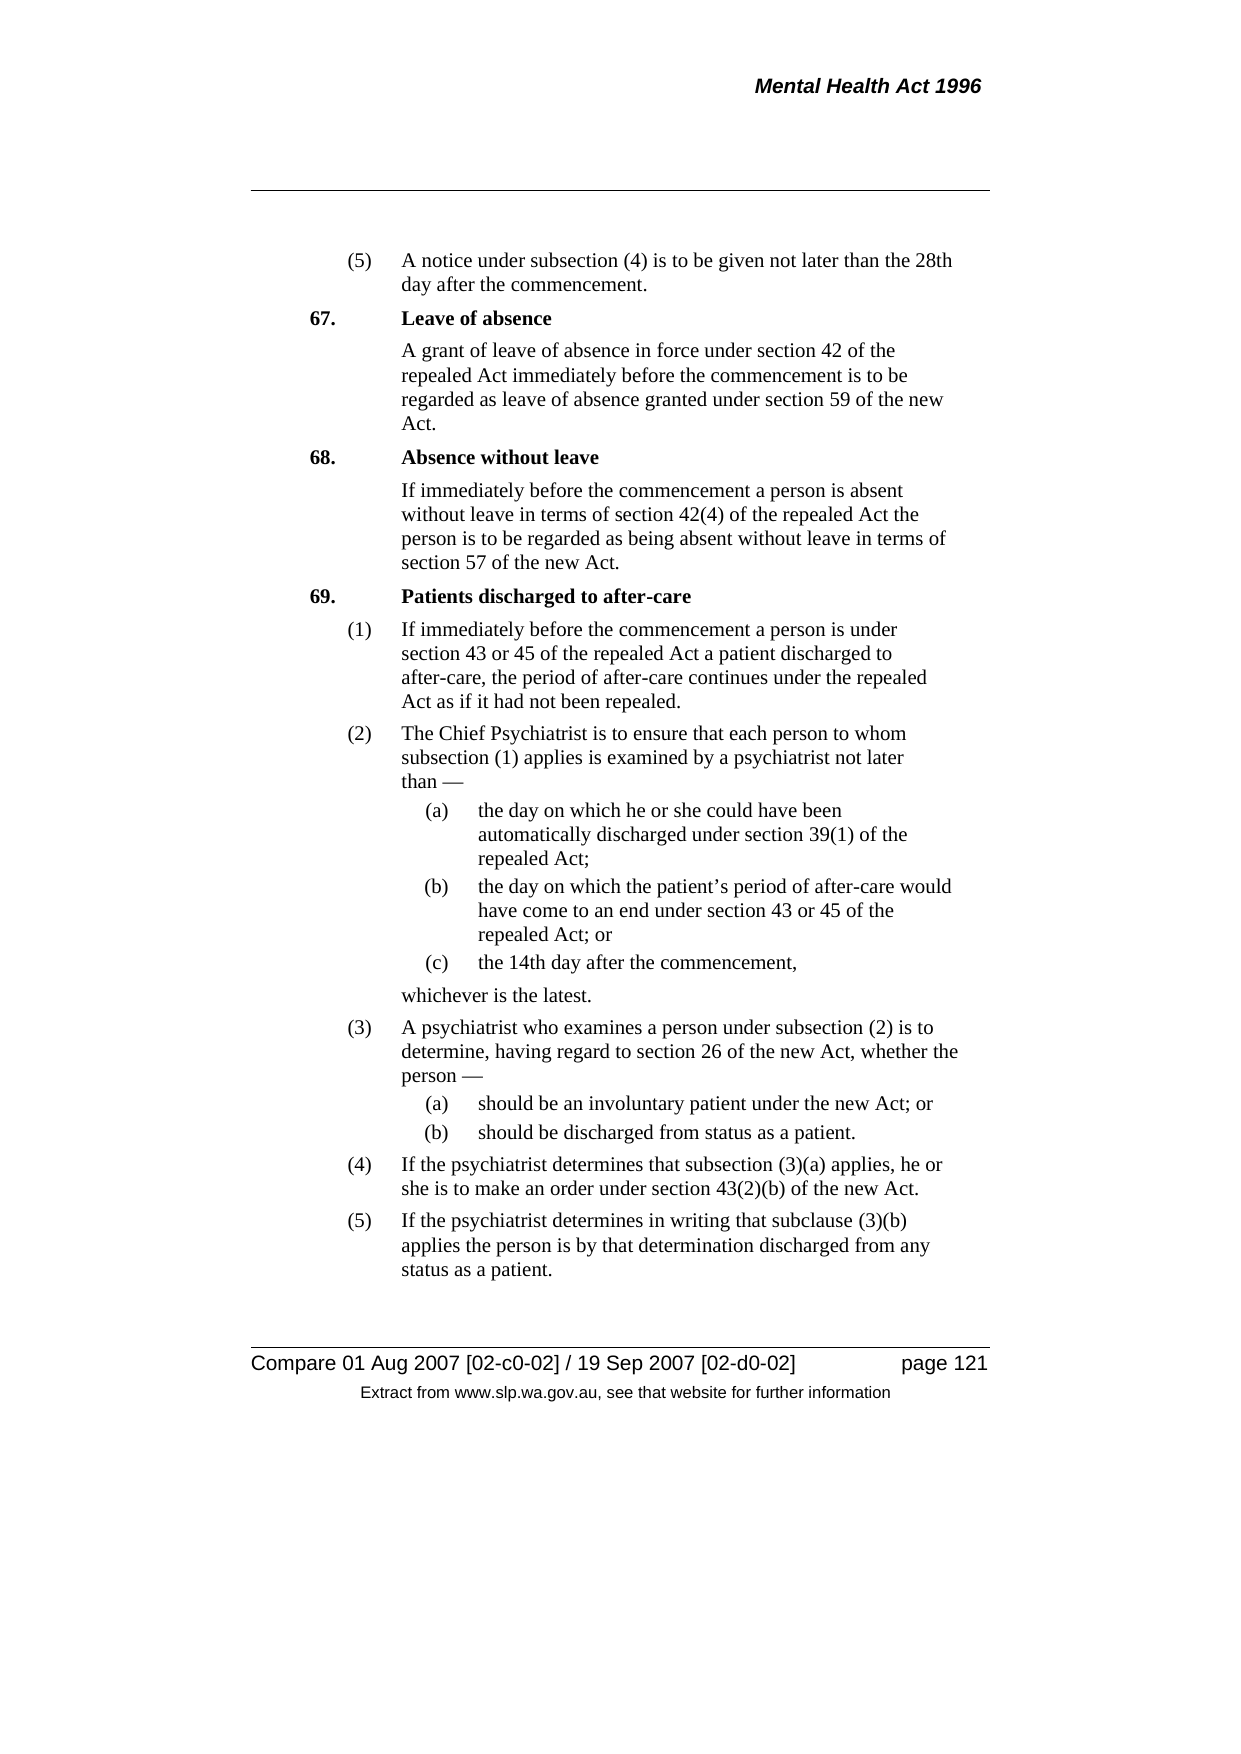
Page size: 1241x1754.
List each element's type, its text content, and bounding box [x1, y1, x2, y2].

text If immediately before the commencement a person is absent without leave in terms of section 42(4) of the repealed Act the person is to be regarded as being absent without leave in terms of section 57 of the new Act. [312, 477, 960, 574]
text (b) should be discharged from status as a patient. [389, 1119, 960, 1144]
text (a) should be an involuntary patient under the new Act; or [389, 1091, 960, 1115]
text (c) the 14th day after the commencement, [389, 950, 960, 974]
text (5) If the psychiatrist determines in writing that subclause (3)(b) applies the person is by that determination discharged from any status as a patient. [312, 1208, 960, 1281]
text (3) A psychiatrist who examines a person under subsection (2) is to determine, having regard to section 26 of the new Act, whether the person — [312, 1015, 960, 1087]
text A grant of leave of absence in force under section 42 of the repealed Act immediately before the commencement is to be regarded as leave of absence granted under section 59 of the new Act. [312, 338, 960, 435]
subtitle 68. Absence without leave [309, 445, 960, 469]
text (1) If immediately before the commencement a person is under section 43 or 45 of the repealed Act a patient discharged to after-care, the period of after-care continues under the repealed Act as if it had not been repealed. [312, 617, 960, 713]
subtitle 67. Leave of absence [309, 306, 960, 330]
text (a) the day on which he or she could have been automatically discharged under section 39(1) of the repealed Act; [389, 797, 960, 870]
text whichever is the latest. [312, 983, 960, 1007]
text (b) the day on which the patient’s period of after-care would have come to an end under section 43 or 45 of the repealed Act; or [389, 874, 960, 946]
subtitle 69. Patients discharged to after-care [309, 584, 960, 608]
text (2) The Chief Psychiatrist is to ensure that each person to whom subsection (1) applies is examined by a psychiatrist not later than — [312, 721, 960, 793]
text (4) If the psychiatrist determines that subsection (3)(a) applies, he or she is to make an order under section 43(2)(b) of the new Act. [312, 1152, 960, 1200]
text (5) A notice under subsection (4) is to be given not later than the 28th day after the commencement. [312, 247, 960, 296]
